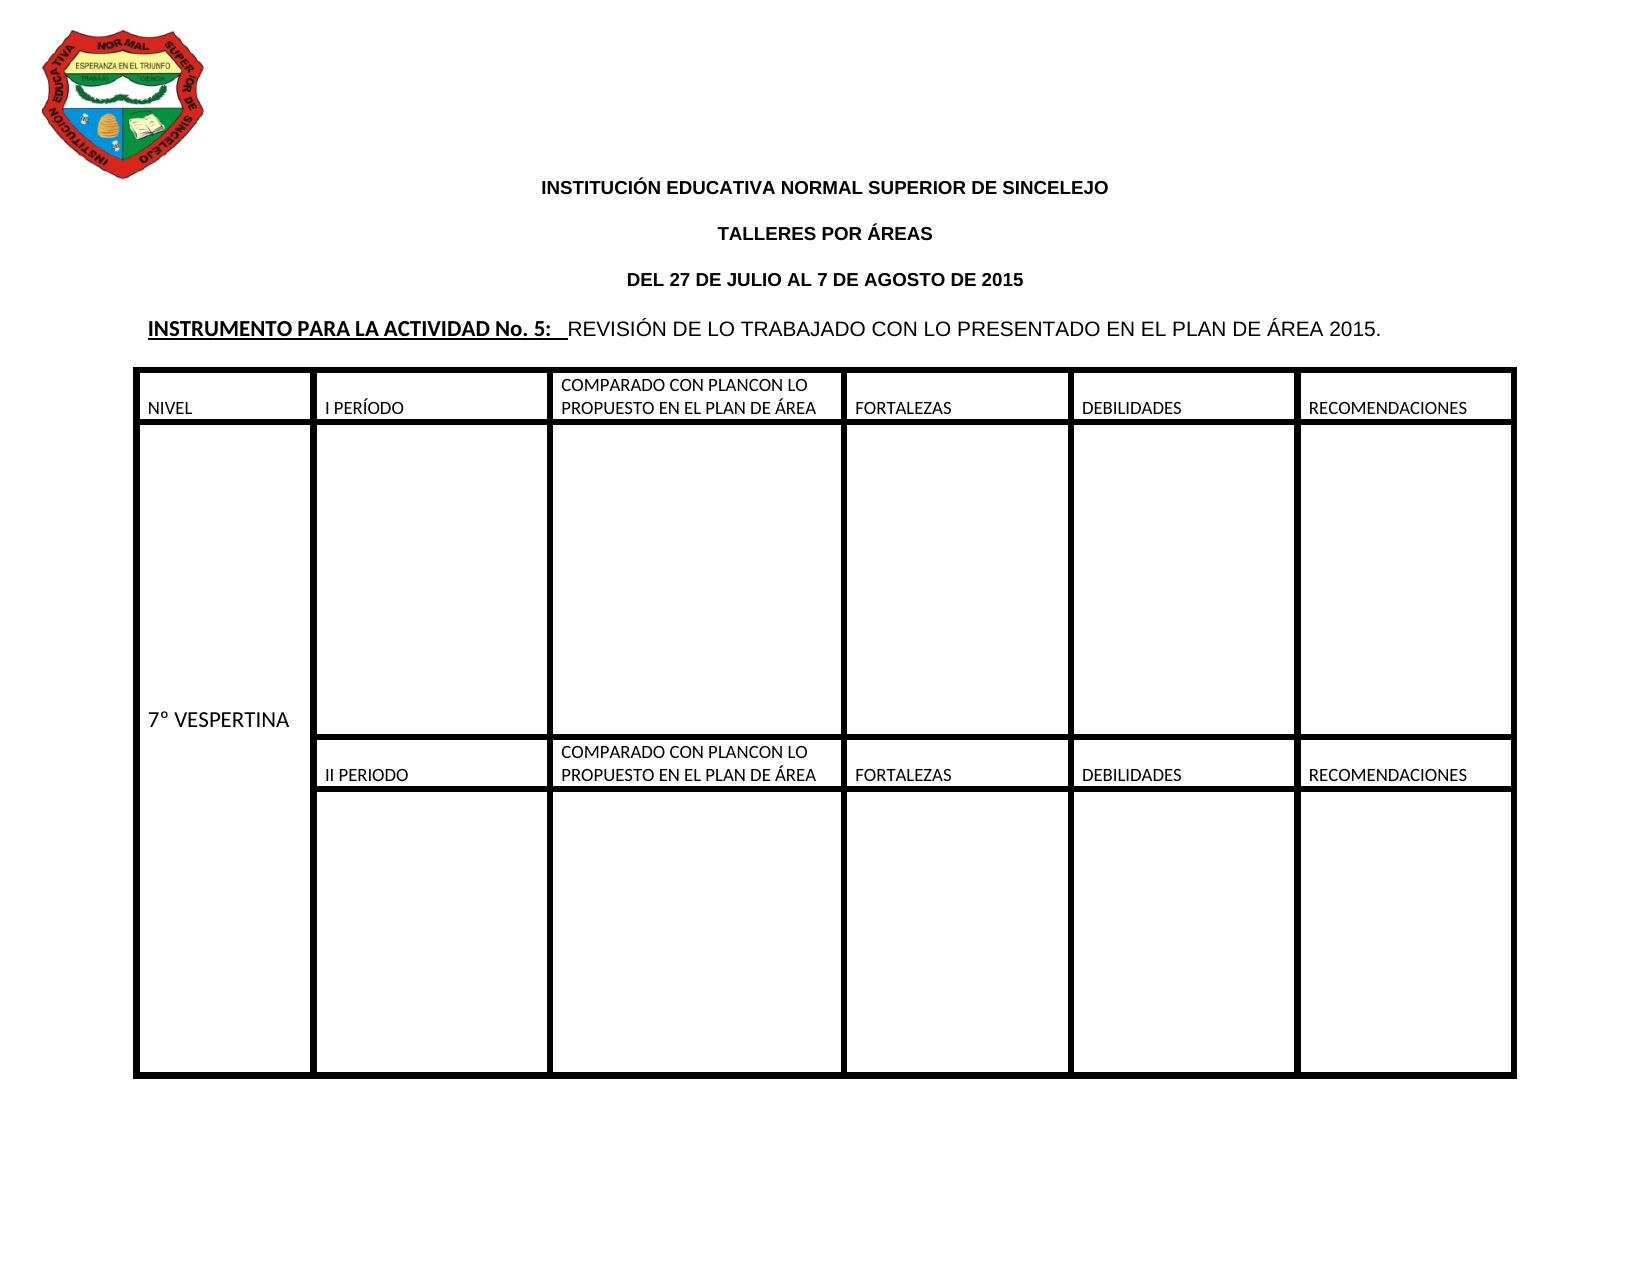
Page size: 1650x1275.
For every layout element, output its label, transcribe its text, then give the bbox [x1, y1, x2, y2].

table_header I PERÍODO [317, 373, 547, 419]
table_cell 7º VESPERTINA [140, 425, 310, 1072]
table_cell [553, 425, 841, 734]
table_cell FORTALEZAS [847, 740, 1068, 786]
table_cell RECOMENDACIONES [1301, 740, 1511, 786]
text DEL 27 DE JULIO AL 7 DE AGOSTO DE 2015 [148, 268, 1502, 290]
table_cell [847, 792, 1068, 1072]
table_cell [1074, 425, 1294, 734]
table_cell COMPARADO CON PLANCON LO PROPUESTO EN EL PLAN DE ÁREA [553, 740, 841, 786]
table_header COMPARADO CON PLANCON LO PROPUESTO EN EL PLAN DE ÁREA [553, 373, 841, 419]
table_cell DEBILIDADES [1074, 740, 1294, 786]
text INSTITUCIÓN EDUCATIVA NORMAL SUPERIOR DE SINCELEJO [148, 177, 1502, 199]
table_header FORTALEZAS [847, 373, 1068, 419]
table_cell [1301, 792, 1511, 1072]
table_cell [847, 425, 1068, 734]
table_cell II PERIODO [317, 740, 547, 786]
table_header NIVEL [140, 373, 310, 419]
picture [41, 30, 204, 179]
table_header RECOMENDACIONES [1301, 373, 1511, 419]
table_cell [1301, 425, 1511, 734]
table_cell [317, 425, 547, 734]
table_cell [317, 792, 547, 1072]
table_header DEBILIDADES [1074, 373, 1294, 419]
text TALLERES POR ÁREAS [148, 223, 1502, 244]
table_cell [1074, 792, 1294, 1072]
table_cell [553, 792, 841, 1072]
text INSTRUMENTO PARA LA ACTIVIDAD No. 5: REVISIÓN DE LO TRABAJADO CON LO PRESENTADO EN EL PLAN DE ÁREA 2015. [148, 314, 1502, 342]
